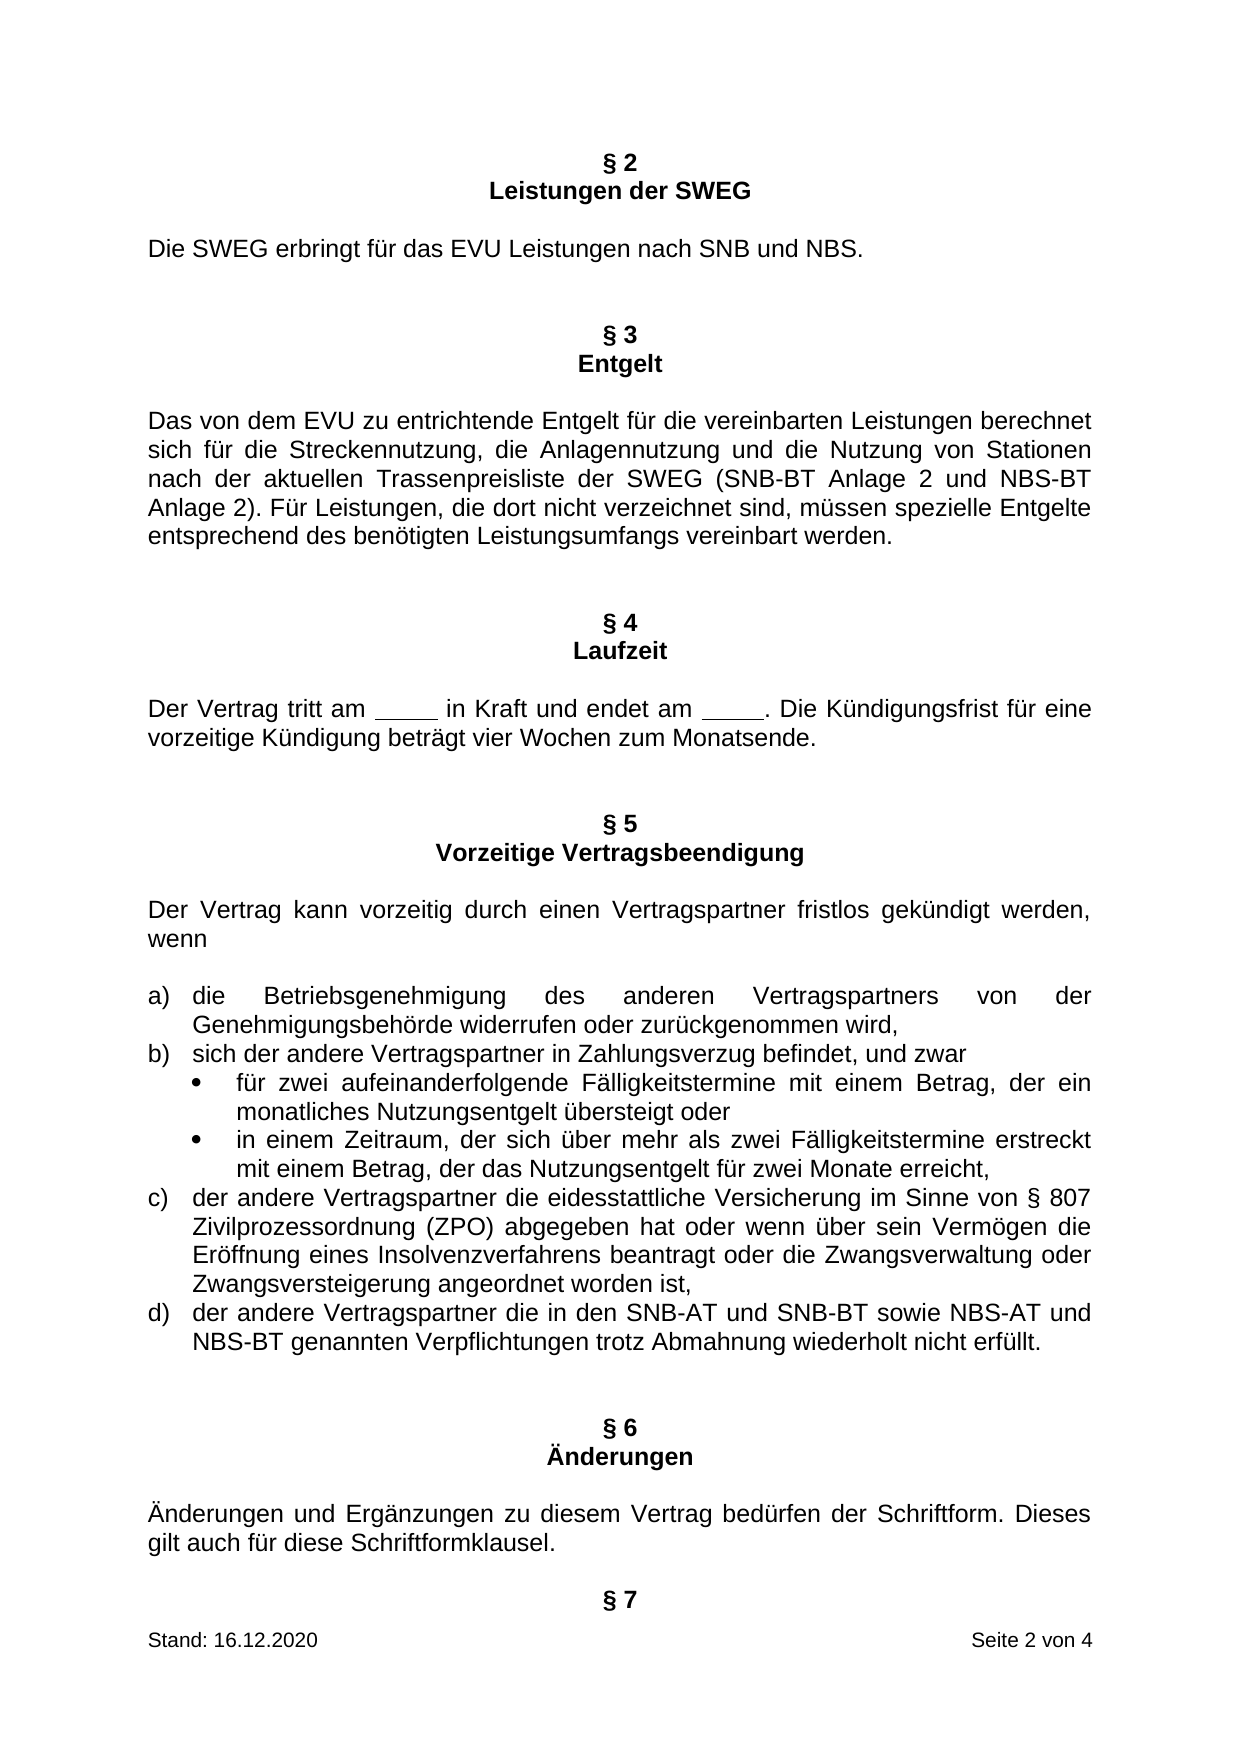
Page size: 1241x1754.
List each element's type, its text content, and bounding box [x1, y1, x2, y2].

text § 6 [148, 1413, 1093, 1442]
list der andere Vertragspartner die in den SNB-AT und SNB-BT sowie NBS-AT und NBS-BT genannten Verpflichtungen trotz Abmahnung wiederholt nicht erfüllt. [148, 1298, 1093, 1355]
text § 4 [148, 608, 1093, 636]
text § 5 [148, 809, 1093, 838]
text § 7 [148, 1585, 1093, 1614]
list in einem Zeitraum, der sich über mehr als zwei Fälligkeitstermine erstreckt mit einem Betrag, der das Nutzungsentgelt für zwei Monate erreicht, [192, 1125, 1093, 1183]
text Das von dem EVU zu entrichtende Entgelt für die vereinbarten Leistungen berechnet sich für die Streckennutzung, die Anlagennutzung und die Nutzung von Stationen nach der aktuellen Trassenpreisliste der SWEG (SNB-BT Anlage 2 und NBS-BT Anlage 2). Für Leistungen, die dort nicht verzeichnet sind, müssen spezielle Entgelte entsprechend des benötigten Leistungsumfangs vereinbart werden. [148, 406, 1093, 550]
text Vorzeitige Vertragsbeendigung [148, 838, 1093, 866]
text Der Vertrag kann vorzeitig durch einen Vertragspartner fristlos gekündigt werden, wenn [148, 895, 1093, 953]
text Entgelt [148, 349, 1093, 378]
text Änderungen und Ergänzungen zu diesem Vertrag bedürfen der Schriftform. Dieses gilt auch für diese Schriftformklausel. [148, 1499, 1093, 1557]
text Laufzeit [148, 636, 1093, 665]
list die Betriebsgenehmigung des anderen Vertragspartners von der Genehmigungsbehörde widerrufen oder zurückgenommen wird, [148, 981, 1093, 1039]
list für zwei aufeinanderfolgende Fälligkeitstermine mit einem Betrag, der ein monatliches Nutzungsentgelt übersteigt oder [192, 1068, 1093, 1125]
text § 2 [148, 148, 1093, 176]
text Der Vertrag tritt am in Kraft und endet am . Die Kündigungsfrist für eine vorzeitige Kündigung beträgt vier Wochen zum Monatsende. [148, 694, 1093, 751]
text § 3 [148, 320, 1093, 349]
text Leistungen der SWEG [148, 176, 1093, 205]
text Die SWEG erbringt für das EVU Leistungen nach SNB und NBS. [148, 234, 1093, 263]
list sich der andere Vertragspartner in Zahlungsverzug befindet, und zwar [148, 1039, 1093, 1068]
list der andere Vertragspartner die eidesstattliche Versicherung im Sinne von § 807 Zivilprozessordnung (ZPO) abgegeben hat oder wenn über sein Vermögen die Eröffnung eines Insolvenzverfahrens beantragt oder die Zwangsverwaltung oder Zwangsversteigerung angeordnet worden ist, [148, 1183, 1093, 1298]
text Änderungen [148, 1442, 1093, 1470]
